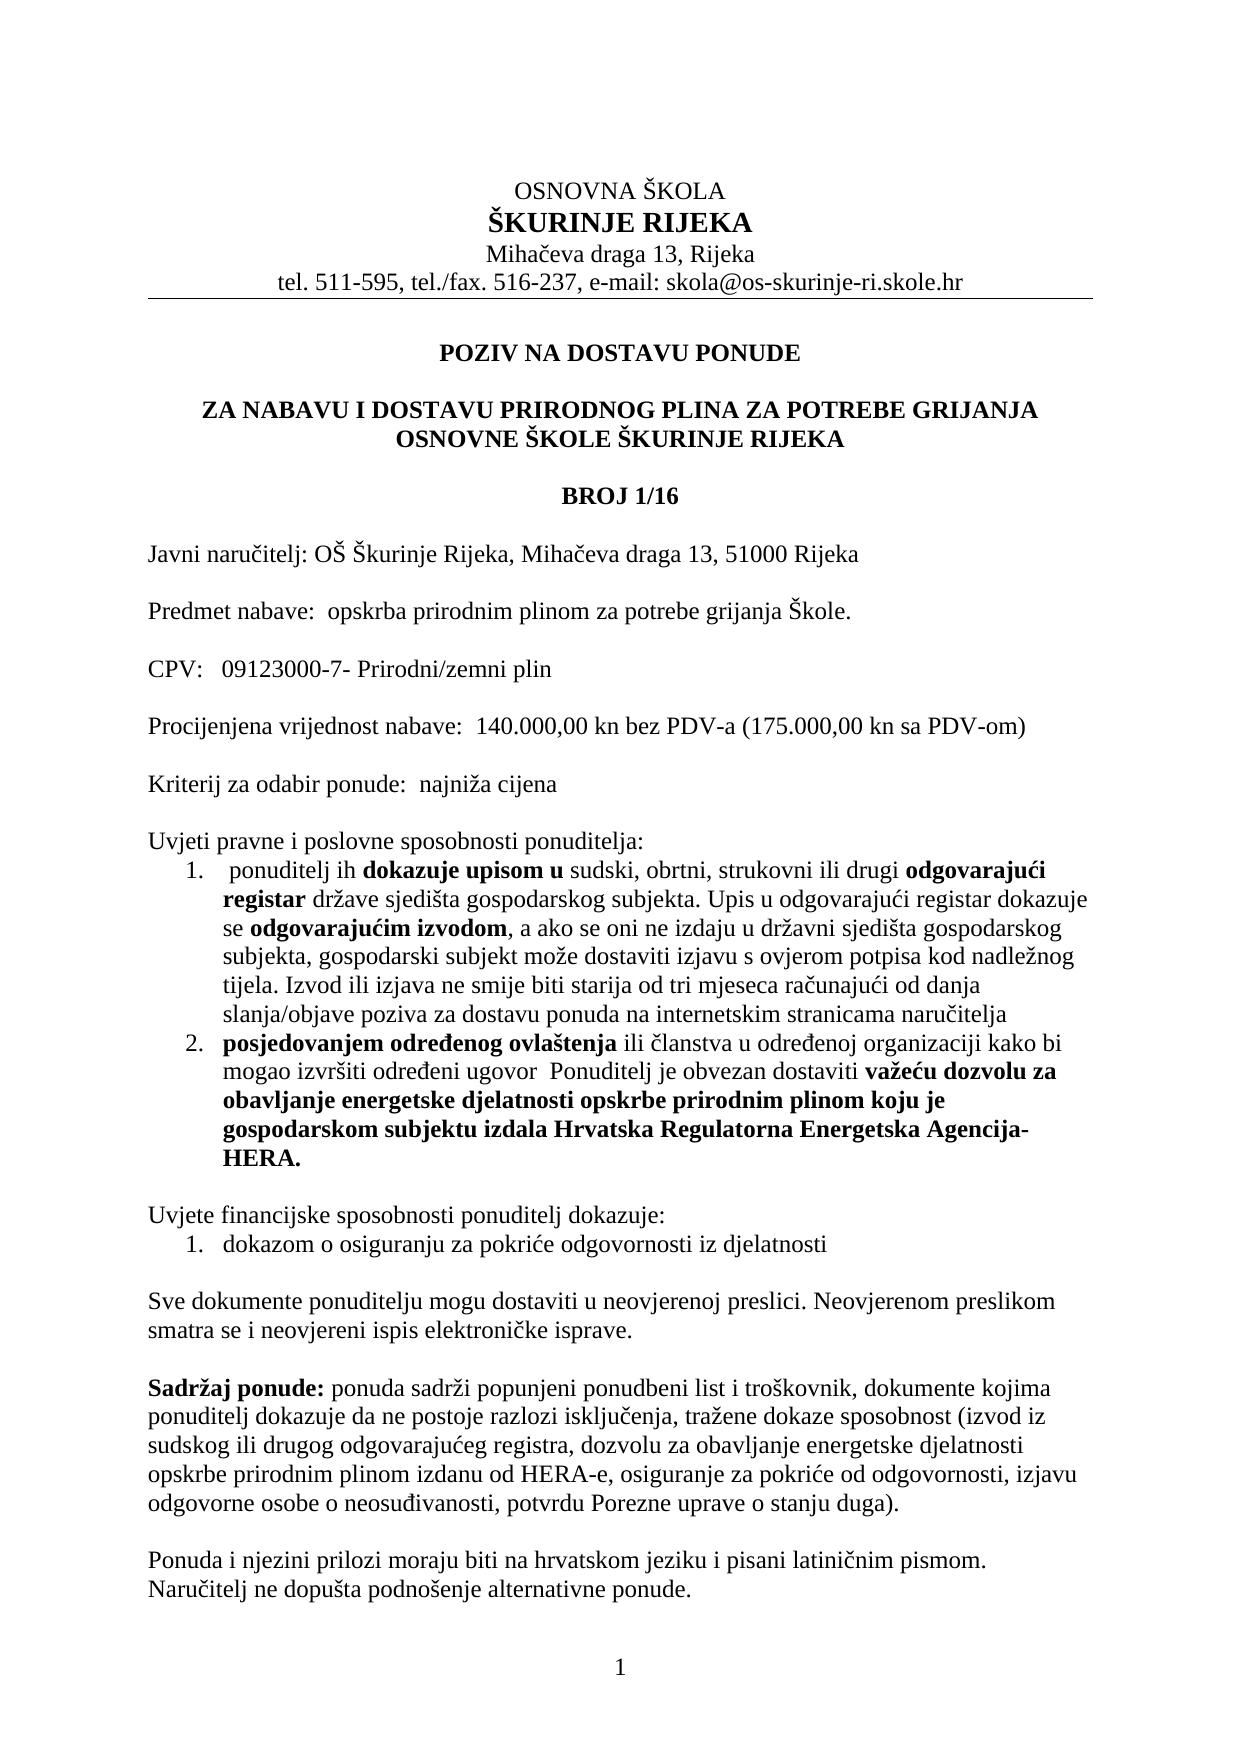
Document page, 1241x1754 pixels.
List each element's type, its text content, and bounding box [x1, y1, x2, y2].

list dokazom o osiguranju za pokriće odgovornosti iz djelatnosti [185, 1229, 1093, 1258]
text tel. 511-595, tel./fax. 516-237, e-mail: skola@os-skurinje-ri.skole.hr [148, 267, 1093, 298]
text ZA NABAVU I DOSTAVU PRIRODNOG PLINA ZA POTREBE GRIJANJA [148, 395, 1093, 424]
text Procijenjena vrijednost nabave: 140.000,00 kn bez PDV-a (175.000,00 kn sa PDV-om) [148, 711, 1093, 740]
text Ponuda i njezini prilozi moraju biti na hrvatskom jeziku i pisani latiničnim pismom. [148, 1545, 1093, 1574]
text OSNOVNA ŠKOLA [148, 176, 1093, 205]
subtitle Mihačeva draga 13, Rijeka [148, 239, 1093, 267]
subtitle ŠKURINJE RIJEKA [148, 205, 1093, 239]
text BROJ 1/16 [148, 481, 1093, 510]
text CPV: 09123000-7- Prirodni/zemni plin [148, 654, 1093, 683]
text Uvjeti pravne i poslovne sposobnosti ponuditelja: [148, 826, 1093, 855]
text Javni naručitelj: OŠ Škurinje Rijeka, Mihačeva draga 13, 51000 Rijeka [148, 539, 1093, 568]
list ponuditelj ih dokazuje upisom u sudski, obrtni, strukovni ili drugi odgovarajući registar države sjedišta gospodarskog subjekta. Upis u odgovarajući registar dokazuje se odgovarajućim izvodom, a ako se oni ne izdaju u državni sjedišta gospodarskog subjekta, gospodarski subjekt može dostaviti izjavu s ovjerom potpisa kod nadležnog tijela. Izvod ili izjava ne smije biti starija od tri mjeseca računajući od danja slanja/objave poziva za dostavu ponuda na internetskim stranicama naručitelja [185, 855, 1093, 1028]
text OSNOVNE ŠKOLE ŠKURINJE RIJEKA [148, 424, 1093, 453]
list posjedovanjem određenog ovlaštenja ili članstva u određenoj organizaciji kako bi mogao izvršiti određeni ugovor Ponuditelj je obvezan dostaviti važeću dozvolu za obavljanje energetske djelatnosti opskrbe prirodnim plinom koju je gospodarskom subjektu izdala Hrvatska Regulatorna Energetska Agencija-HERA. [185, 1028, 1093, 1171]
text Uvjete financijske sposobnosti ponuditelj dokazuje: [148, 1200, 1093, 1229]
text Sve dokumente ponuditelju mogu dostaviti u neovjerenoj preslici. Neovjerenom preslikom smatra se i neovjereni ispis elektroničke isprave. [148, 1286, 1093, 1344]
text POZIV NA DOSTAVU PONUDE [148, 338, 1093, 366]
text Predmet nabave: opskrba prirodnim plinom za potrebe grijanja Škole. [148, 596, 1093, 625]
text Naručitelj ne dopušta podnošenje alternativne ponude. [148, 1574, 1093, 1603]
text Kriterij za odabir ponude: najniža cijena [148, 769, 1093, 798]
text Sadržaj ponude: ponuda sadrži popunjeni ponudbeni list i troškovnik, dokumente kojima ponuditelj dokazuje da ne postoje razlozi isključenja, tražene dokaze sposobnost (izvod iz sudskog ili drugog odgovarajućeg registra, dozvolu za obavljanje energetske djelatnosti opskrbe prirodnim plinom izdanu od HERA-e, osiguranje za pokriće od odgovornosti, izjavu odgovorne osobe o neosuđivanosti, potvrdu Porezne uprave o stanju duga). [148, 1373, 1093, 1516]
